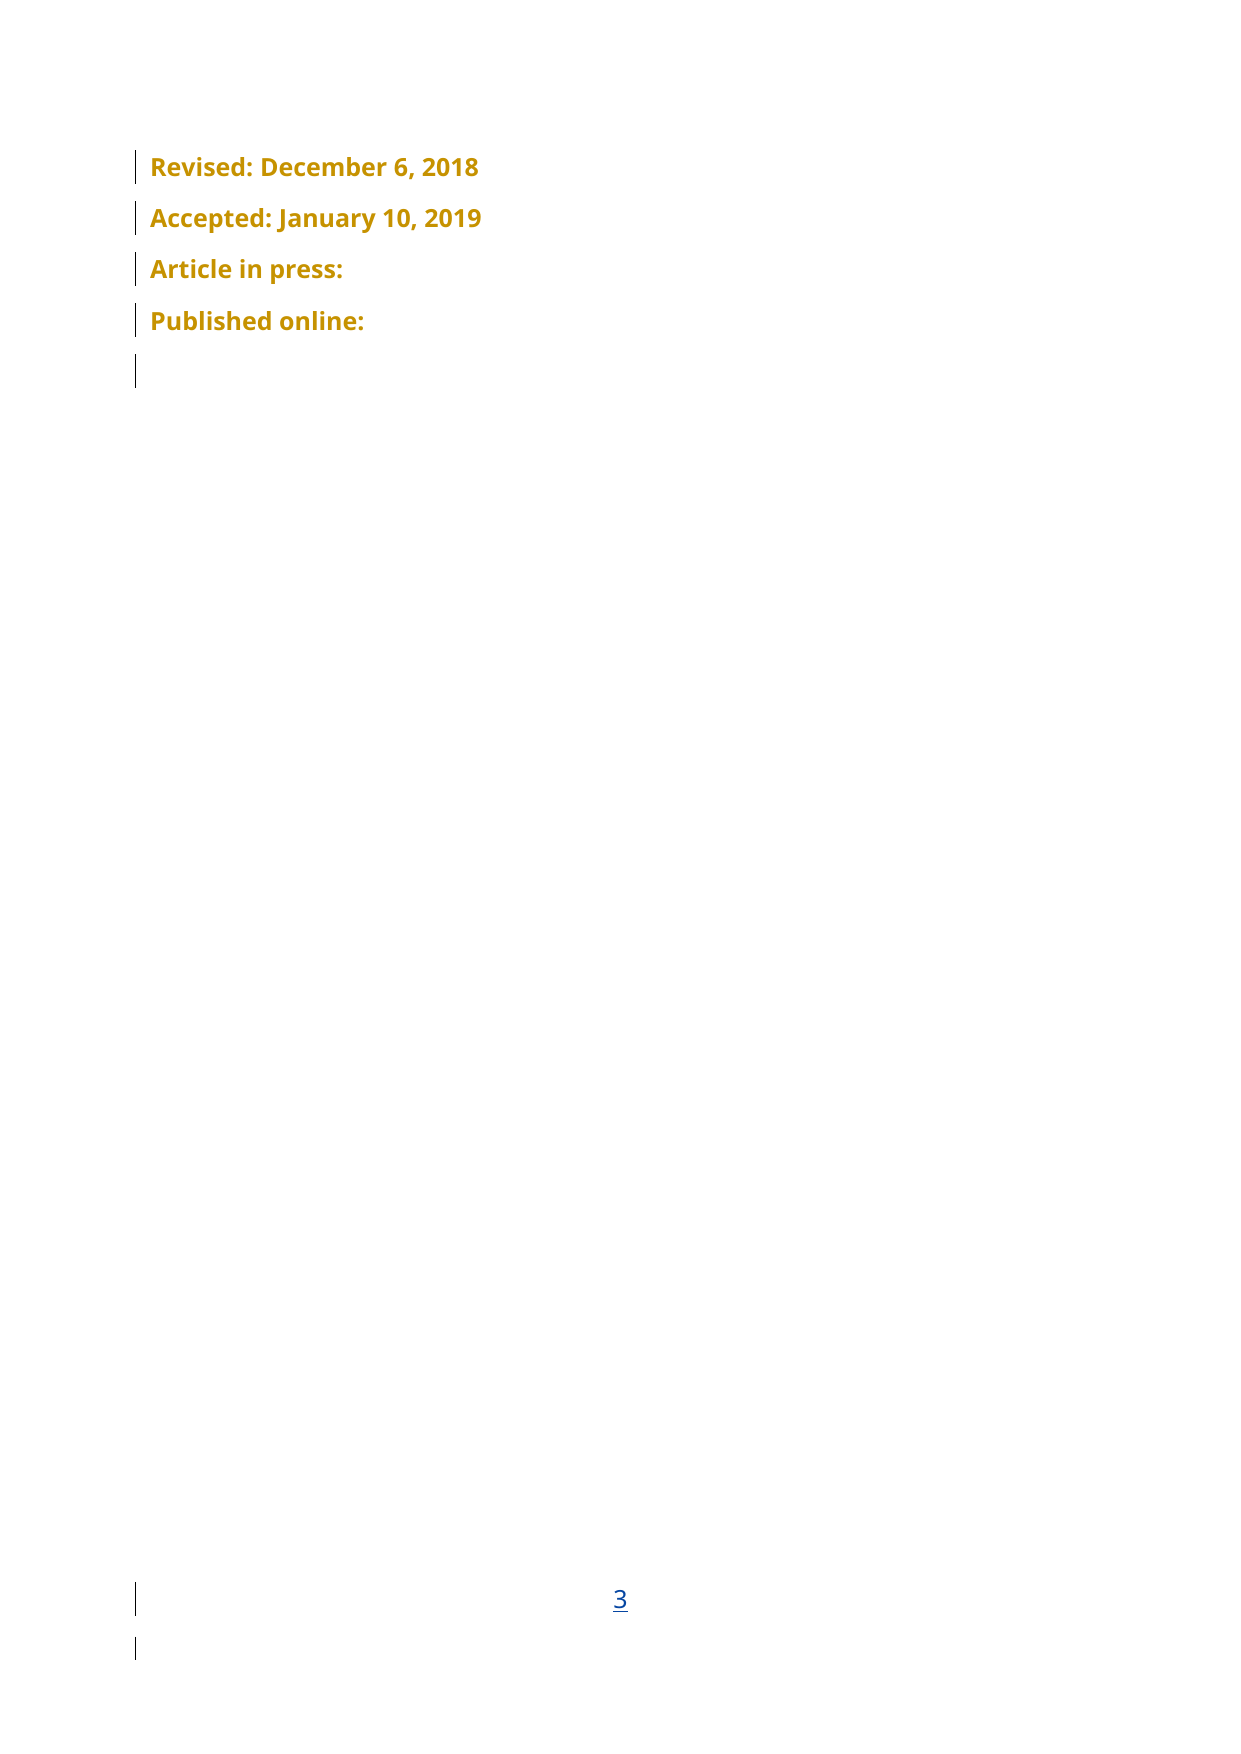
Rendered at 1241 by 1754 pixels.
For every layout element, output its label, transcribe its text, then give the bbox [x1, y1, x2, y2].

text Accepted: January 10, 2019 [150, 201, 1090, 235]
text Published online: [150, 303, 1090, 337]
text Revised: December 6, 2018 [150, 150, 1090, 184]
text Article in press: [150, 252, 1090, 286]
